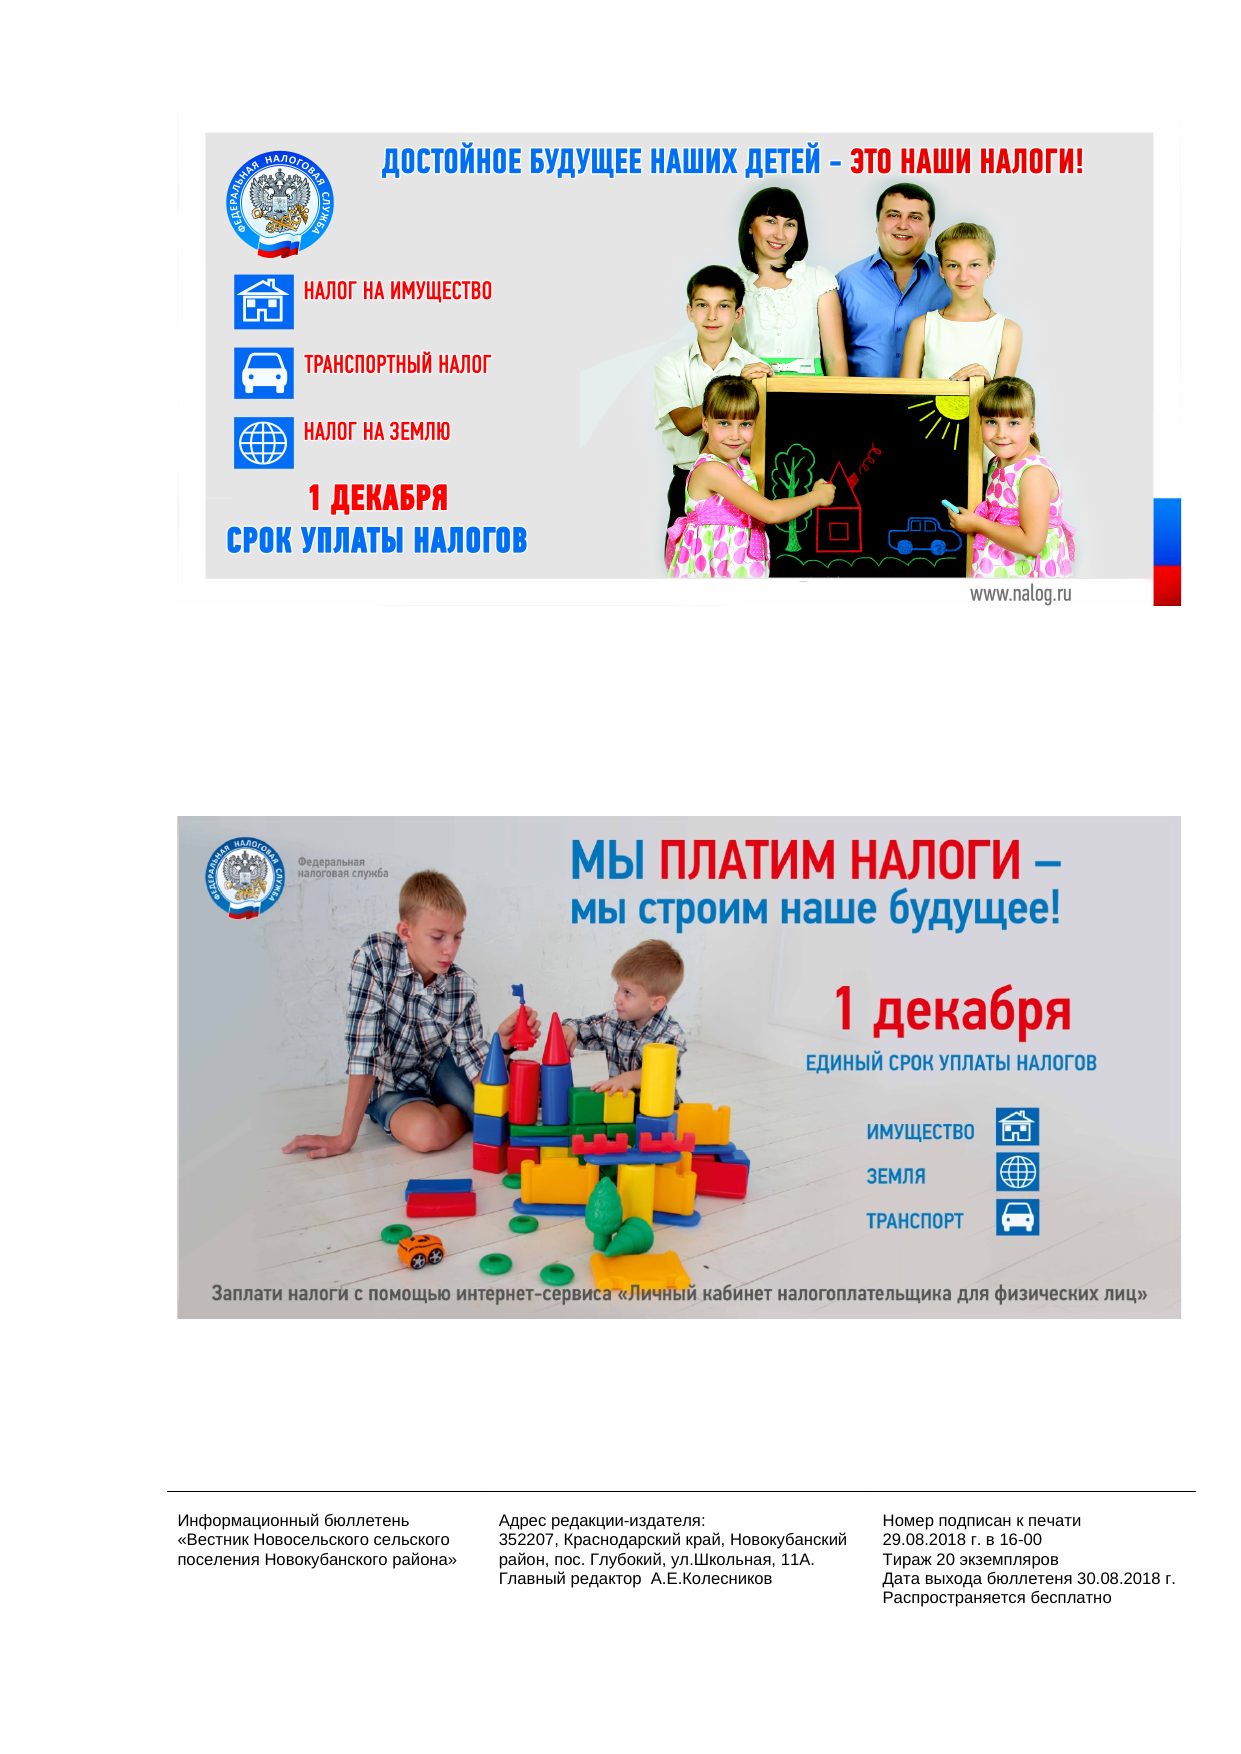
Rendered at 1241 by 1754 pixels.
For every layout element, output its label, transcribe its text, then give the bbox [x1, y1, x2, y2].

table_header Адрес редакции-издателя: 352207, Краснодарский край, Новокубанский район, пос. Глубокий, ул.Школьная, 11А. Главный редактор А.Е.Колесников [488, 1492, 871, 1607]
picture [177, 816, 1182, 1319]
table_header Номер подписан к печати 29.08.2018 г. в 16-00 Тираж 20 экземпляров Дата выхода бюллетеня 30.08.2018 г. Распространяется бесплатно [872, 1492, 1196, 1607]
picture [177, 103, 1182, 606]
table_header Информационный бюллетень «Вестник Новосельского сельского поселения Новокубанского района» [167, 1492, 487, 1607]
